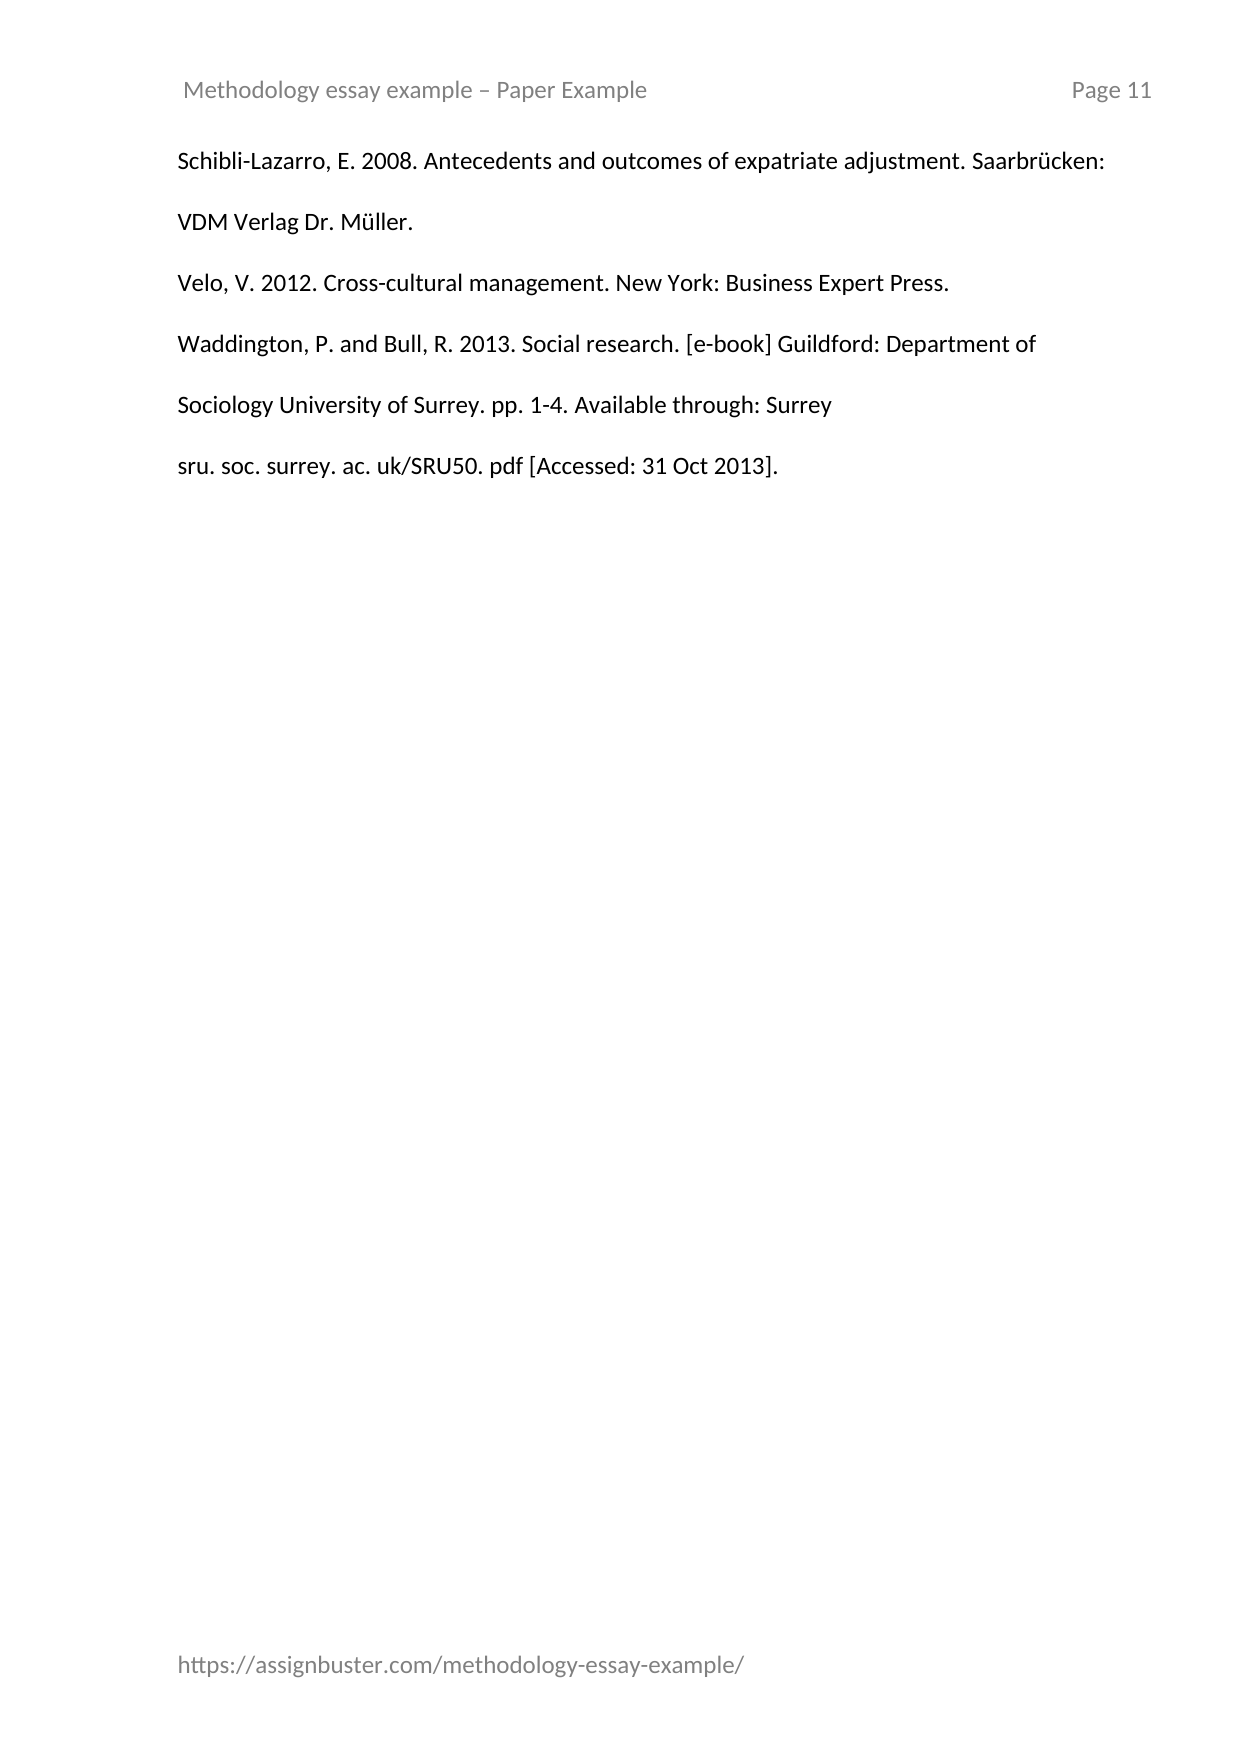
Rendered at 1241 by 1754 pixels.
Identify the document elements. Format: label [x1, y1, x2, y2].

text [177, 145, 1152, 481]
